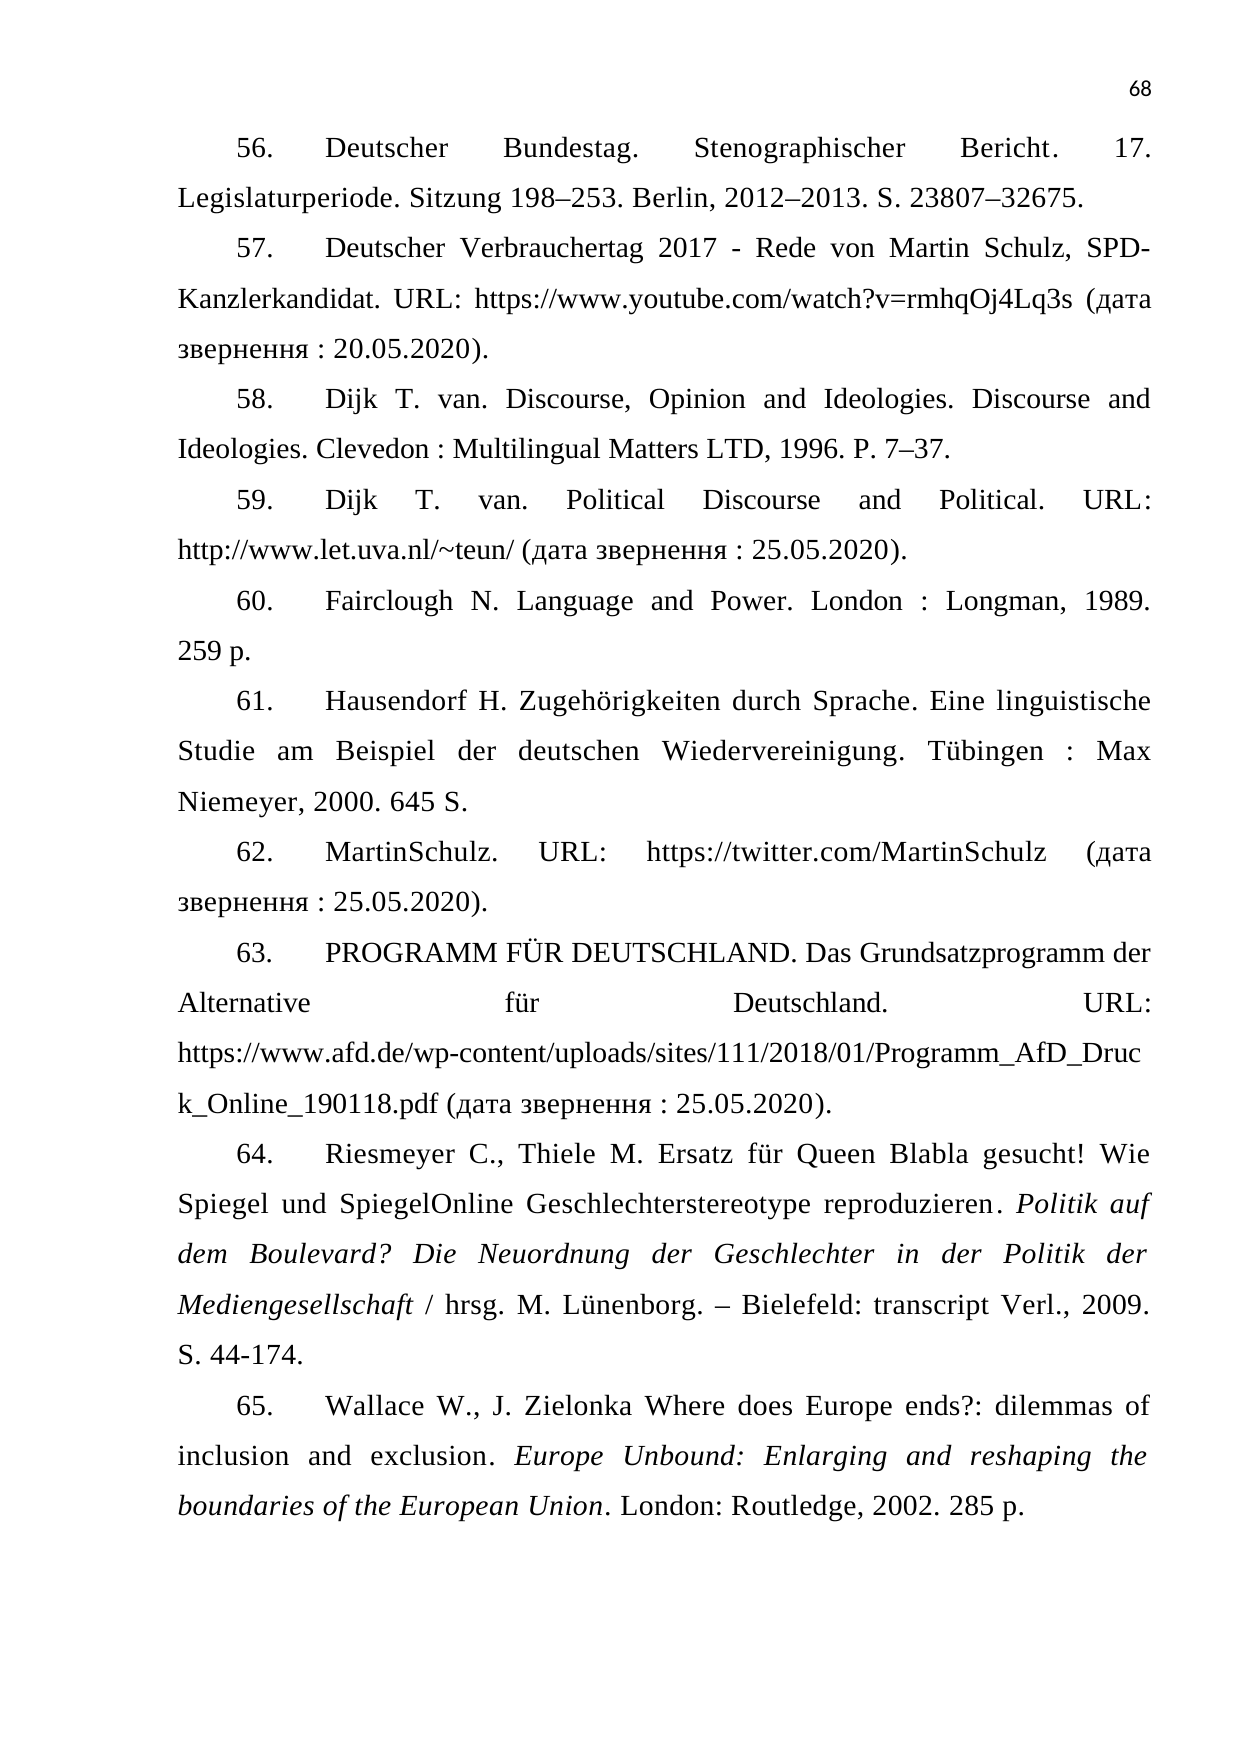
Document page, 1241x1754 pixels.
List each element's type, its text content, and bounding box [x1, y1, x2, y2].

list Deutscher Bundestag. Stenographischer Bericht. 17. Legislaturperiode. Sitzung 198–253. Berlin, 2012–2013. S. 23807–32675. [177, 130, 1152, 214]
list Dijk T. van. Political Discourse and Political. URL: http://www.let.uva.nl/~teun/ (дата звернення : 25.05.2020). [177, 482, 1152, 566]
list Fairclough N. Language and Power. London : Longman, 1989. 259 p. [177, 583, 1152, 666]
list Wallace W., J. Zielonka Where does Europe ends?: dilemmas of inclusion and exclusion. Europe Unbound: Enlarging and reshaping the boundaries of the European Union. London: Routledge, 2002. 285 p. [177, 1388, 1152, 1522]
list Hausendorf H. Zugehörigkeiten durch Sprache. Eine linguistische Studie am Beispiel der deutschen Wiedervereinigung. Tübingen : Max Niemeyer, 2000. 645 S. [177, 683, 1152, 817]
list Riesmeyer C., Thiele M. Ersatz für Queen Blabla gesucht! Wie Spiegel und SpiegelOnline Geschlechterstereotype reproduzieren. Politik auf dem Boulevard? Die Neuordnung der Geschlechter in der Politik der Mediengesellschaft / hrsg. M. Lünenborg. – Bielefeld: transcript Verl., 2009. S. 44-174. [177, 1136, 1152, 1371]
list Dijk T. van. Discourse, Opinion and Ideologies. Discourse and Ideologies. Clevedon : Multilingual Matters LTD, 1996. P. 7–37. [177, 381, 1152, 465]
list Deutscher Verbrauchertag 2017 - Rede von Martin Schulz, SPD-Kanzlerkandidat. URL: https://www.youtube.com/watch?v=rmhqOj4Lq3s (дата звернення : 20.05.2020). [177, 230, 1152, 364]
list MartinSchulz. URL: https://twitter.com/MartinSchulz (дата звернення : 25.05.2020). [177, 834, 1152, 918]
list PROGRAMM FÜR DEUTSCHLAND. Das Grundsatzprogramm der Alternative für Deutschland. URL: https://www.afd.de/wp-content/uploads/sites/111/2018/01/Programm_AfD_Druck_Online_190118.pdf (дата звернення : 25.05.2020). [177, 935, 1152, 1119]
